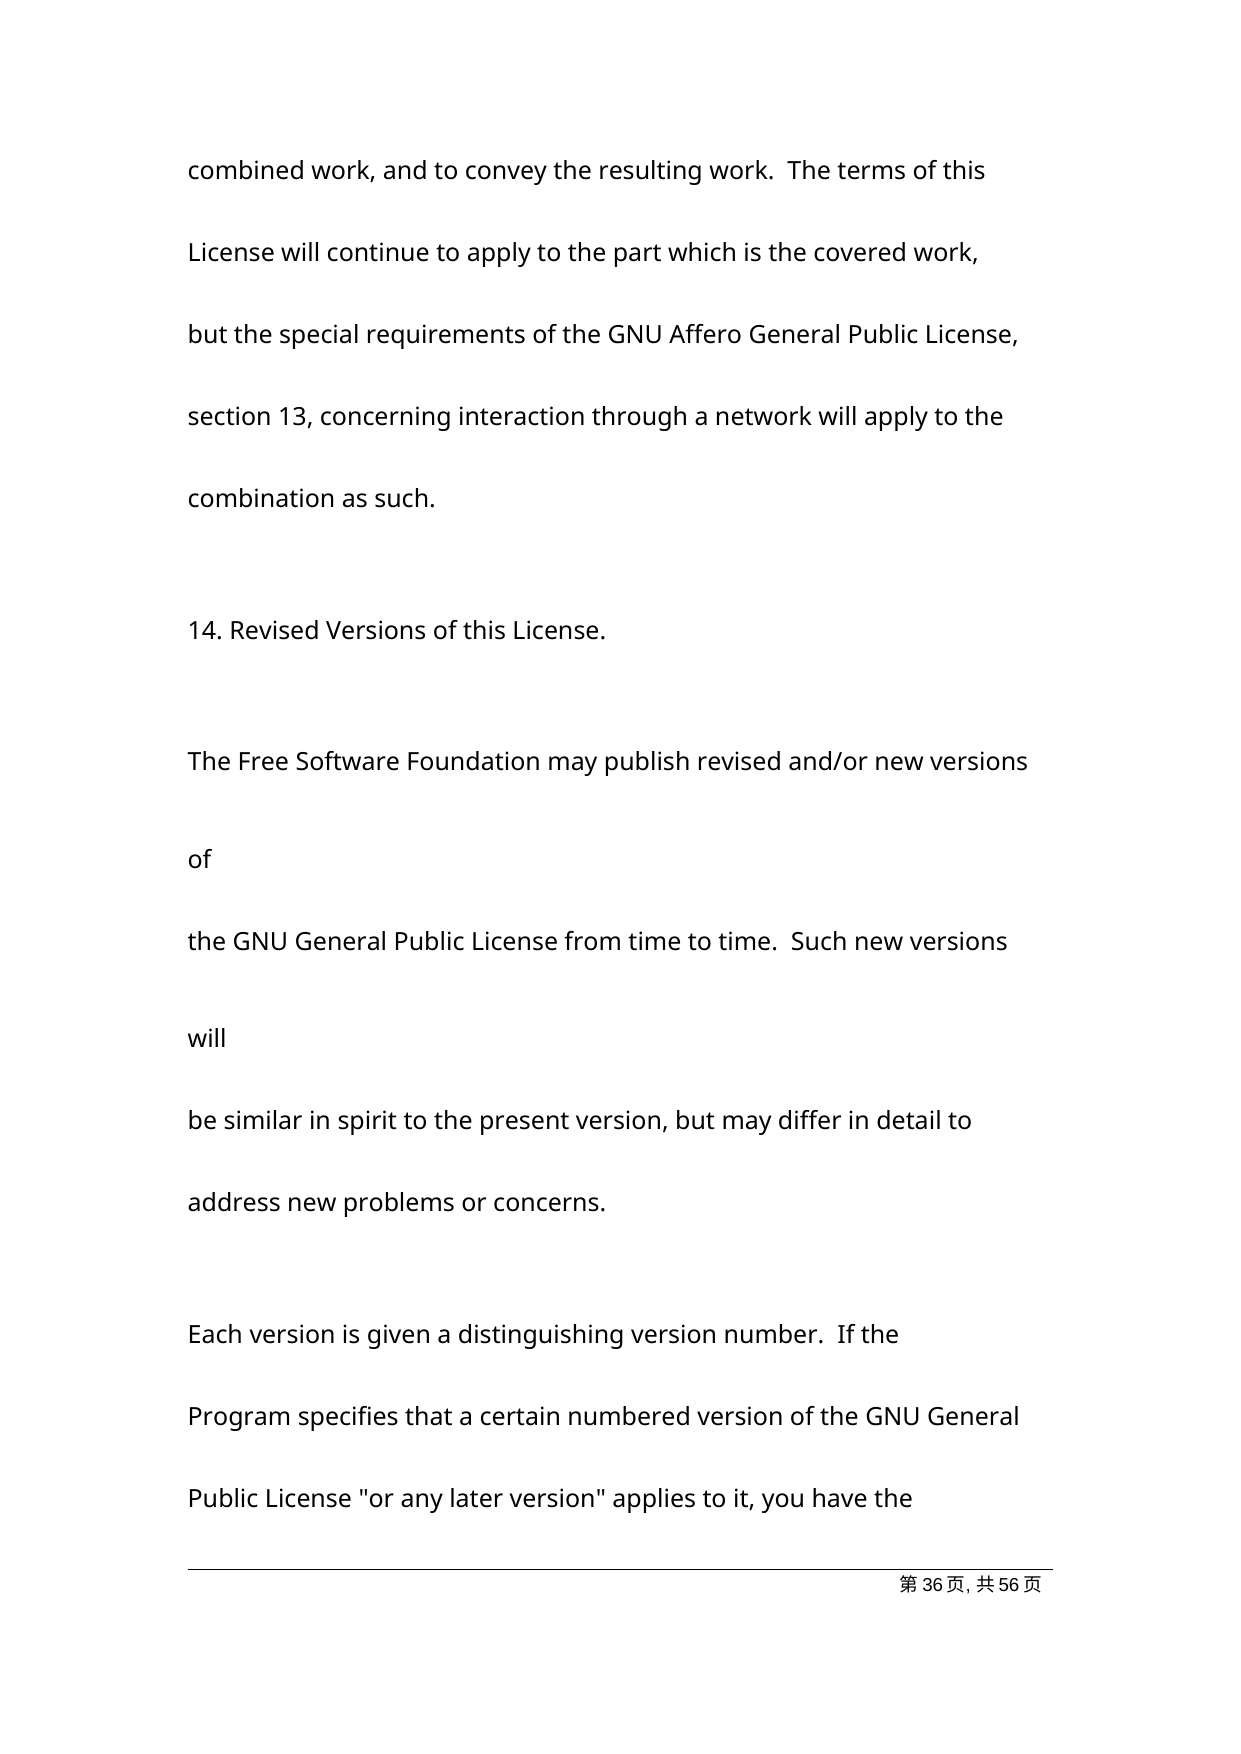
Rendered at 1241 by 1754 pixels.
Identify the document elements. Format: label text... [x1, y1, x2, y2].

text Program specifies that a certain numbered version of the GNU General [187, 1383, 1053, 1448]
text License will continue to apply to the part which is the covered work, [187, 219, 1053, 284]
text address new problems or concerns. [187, 1169, 1053, 1234]
text 14. Revised Versions of this License. [187, 597, 1053, 662]
text Each version is given a distinguishing version number. If the [187, 1301, 1053, 1366]
text The Free Software Foundation may publish revised and/or new versions of [187, 728, 1053, 891]
text be similar in spirit to the present version, but may differ in detail to [187, 1087, 1053, 1152]
text combined work, and to convey the resulting work. The terms of this [187, 138, 1053, 203]
text combination as such. [187, 466, 1053, 531]
text but the special requirements of the GNU Affero General Public License, [187, 302, 1053, 367]
text section 13, concerning interaction through a network will apply to the [187, 383, 1053, 448]
text the GNU General Public License from time to time. Such new versions will [187, 908, 1053, 1070]
text Public License "or any later version" applies to it, you have the [187, 1465, 1053, 1530]
